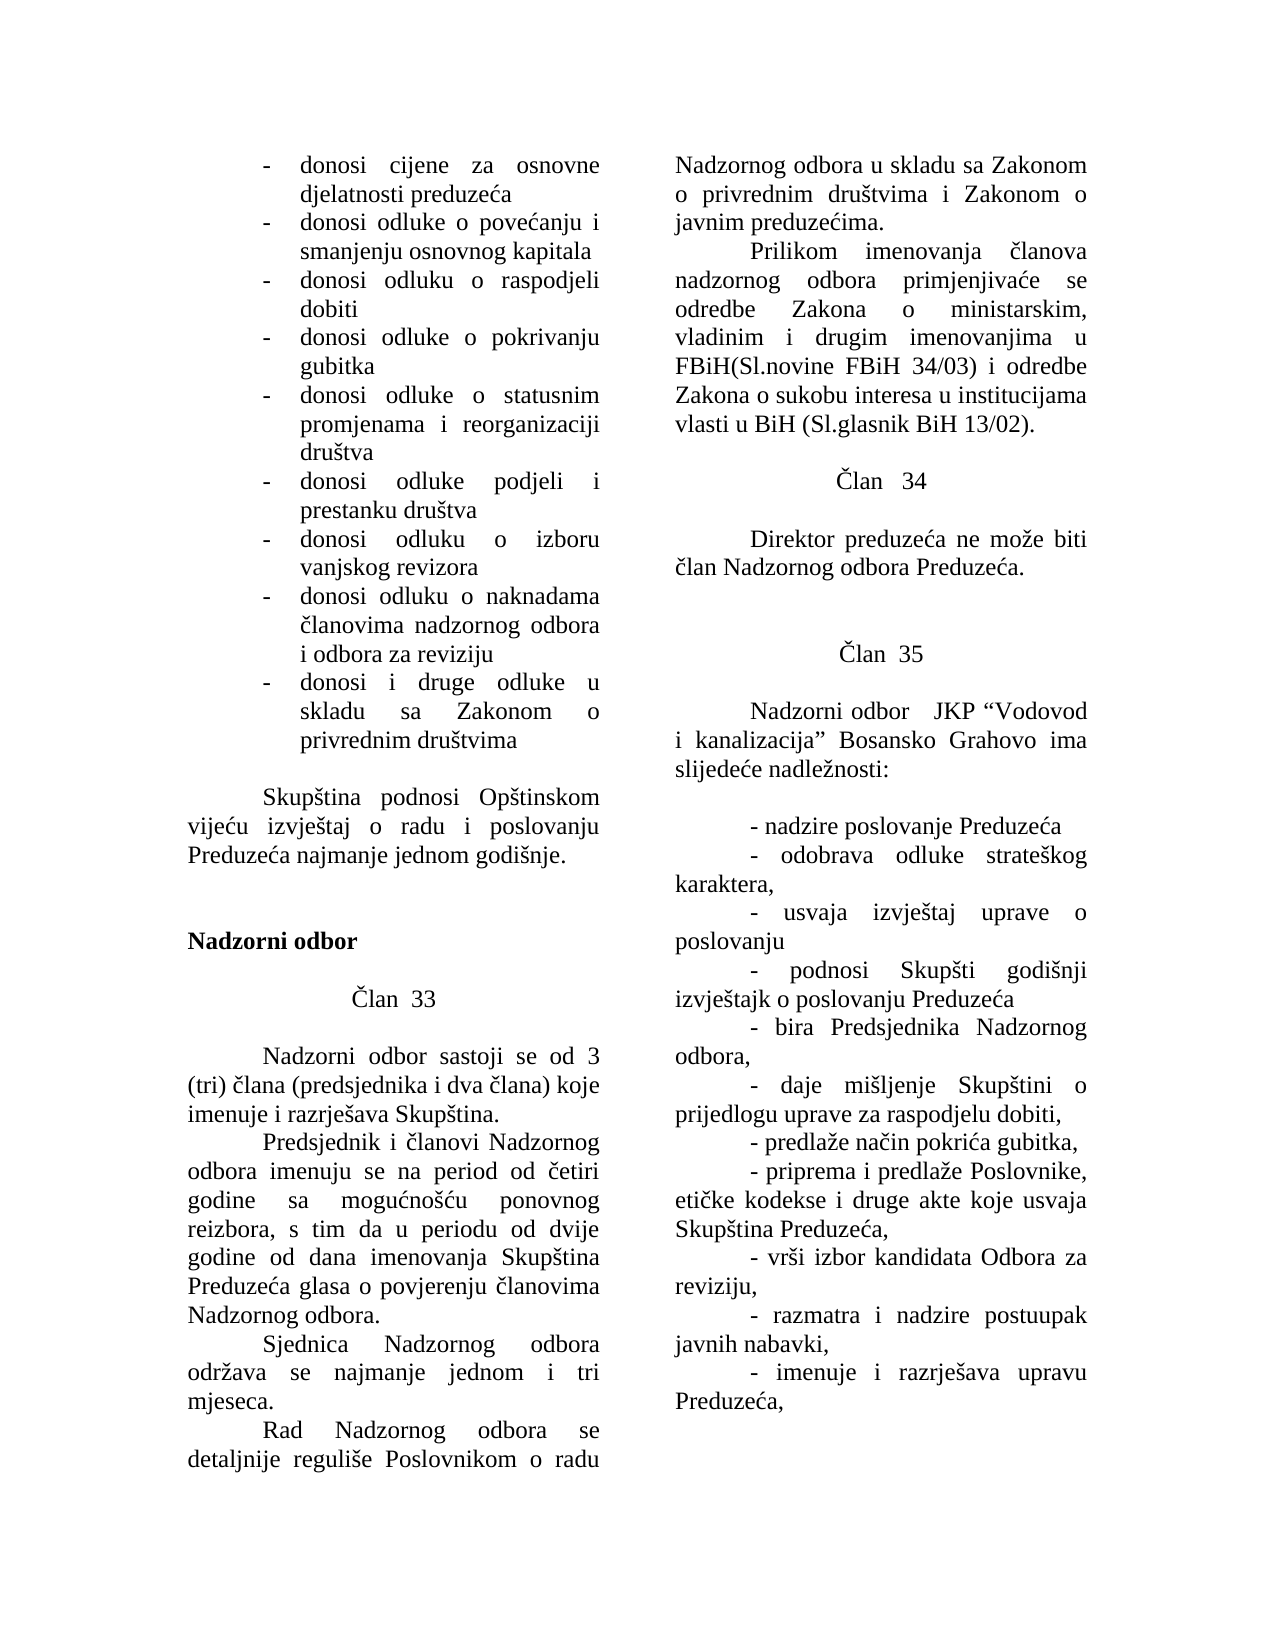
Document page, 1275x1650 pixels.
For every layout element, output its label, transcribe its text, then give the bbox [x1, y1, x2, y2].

text Rad Nadzornog odbora se detaljnije reguliše Poslovnikom o radu Nadzornog odbora u skladu sa Zakonom o privrednim društvima i Zakonom o javnim preduzećima. [187, 1415, 600, 1472]
text - predlaže način pokrića gubitka, [675, 1127, 1087, 1156]
text - imenuje i razrješava upravu Preduzeća, [675, 1357, 1087, 1415]
list donosi odluku o naknadama članovima nadzornog odbora i odbora za reviziju [262, 581, 600, 667]
text Nadzorni odbor JKP “Vodovod i kanalizacija” Bosansko Grahovo ima slijedeće nadležnosti: [675, 696, 1087, 782]
list donosi odluke o pokrivanju gubitka [262, 322, 600, 380]
text - bira Predsjednika Nadzornog odbora, [675, 1012, 1087, 1070]
list donosi odluke o povećanju i smanjenju osnovnog kapitala [262, 207, 600, 265]
text - daje mišljenje Skupštini o prijedlogu uprave za raspodjelu dobiti, [675, 1070, 1087, 1127]
text Rad Nadzornog odbora se detaljnije reguliše Poslovnikom o radu Nadzornog odbora u skladu sa Zakonom o privrednim društvima i Zakonom o javnim preduzećima. [675, 150, 1087, 236]
list donosi odluke o statusnim promjenama i reorganizaciji društva [262, 380, 600, 466]
text Član 34 [675, 466, 1087, 495]
text Predsjednik i članovi Nadzornog odbora imenuju se na period od četiri godine sa mogućnošću ponovnog reizbora, s tim da u periodu od dvije godine od dana imenovanja Skupština Preduzeća glasa o povjerenju članovima Nadzornog odbora. [187, 1127, 600, 1329]
text - priprema i predlaže Poslovnike, etičke kodekse i druge akte koje usvaja Skupština Preduzeća, [675, 1156, 1087, 1242]
list donosi odluku o izboru vanjskog revizora [262, 524, 600, 581]
text Prilikom imenovanja članova nadzornog odbora primjenjivaće se odredbe Zakona o ministarskim, vladinim i drugim imenovanjima u FBiH(Sl.novine FBiH 34/03) i odredbe Zakona o sukobu interesa u institucijama vlasti u BiH (Sl.glasnik BiH 13/02). [675, 236, 1087, 437]
list donosi odluku o raspodjeli dobiti [262, 265, 600, 322]
list donosi i druge odluke u skladu sa Zakonom o privrednim društvima [262, 667, 600, 754]
text - nadzire poslovanje Preduzeća [675, 811, 1087, 840]
text Član 35 [675, 639, 1087, 667]
list donosi odluke podjeli i prestanku društva [262, 466, 600, 524]
text - odobrava odluke strateškog karaktera, [675, 840, 1087, 897]
text Nadzorni odbor [187, 926, 600, 955]
text Član 33 [187, 984, 600, 1012]
text - razmatra i nadzire postuupak javnih nabavki, [675, 1300, 1087, 1357]
text - podnosi Skupšti godišnji izvještajk o poslovanju Preduzeća [675, 955, 1087, 1012]
text - vrši izbor kandidata Odbora za reviziju, [675, 1242, 1087, 1300]
text Sjednica Nadzornog odbora održava se najmanje jednom i tri mjeseca. [187, 1329, 600, 1415]
text Direktor preduzeća ne može biti član Nadzornog odbora Preduzeća. [675, 524, 1087, 581]
text Nadzorni odbor sastoji se od 3 (tri) člana (predsjednika i dva člana) koje imenuje i razrješava Skupština. [187, 1041, 600, 1127]
text - usvaja izvještaj uprave o poslovanju [675, 897, 1087, 955]
list donosi cijene za osnovne djelatnosti preduzeća [262, 150, 600, 207]
text Skupština podnosi Opštinskom vijeću izvještaj o radu i poslovanju Preduzeća najmanje jednom godišnje. [187, 782, 600, 869]
